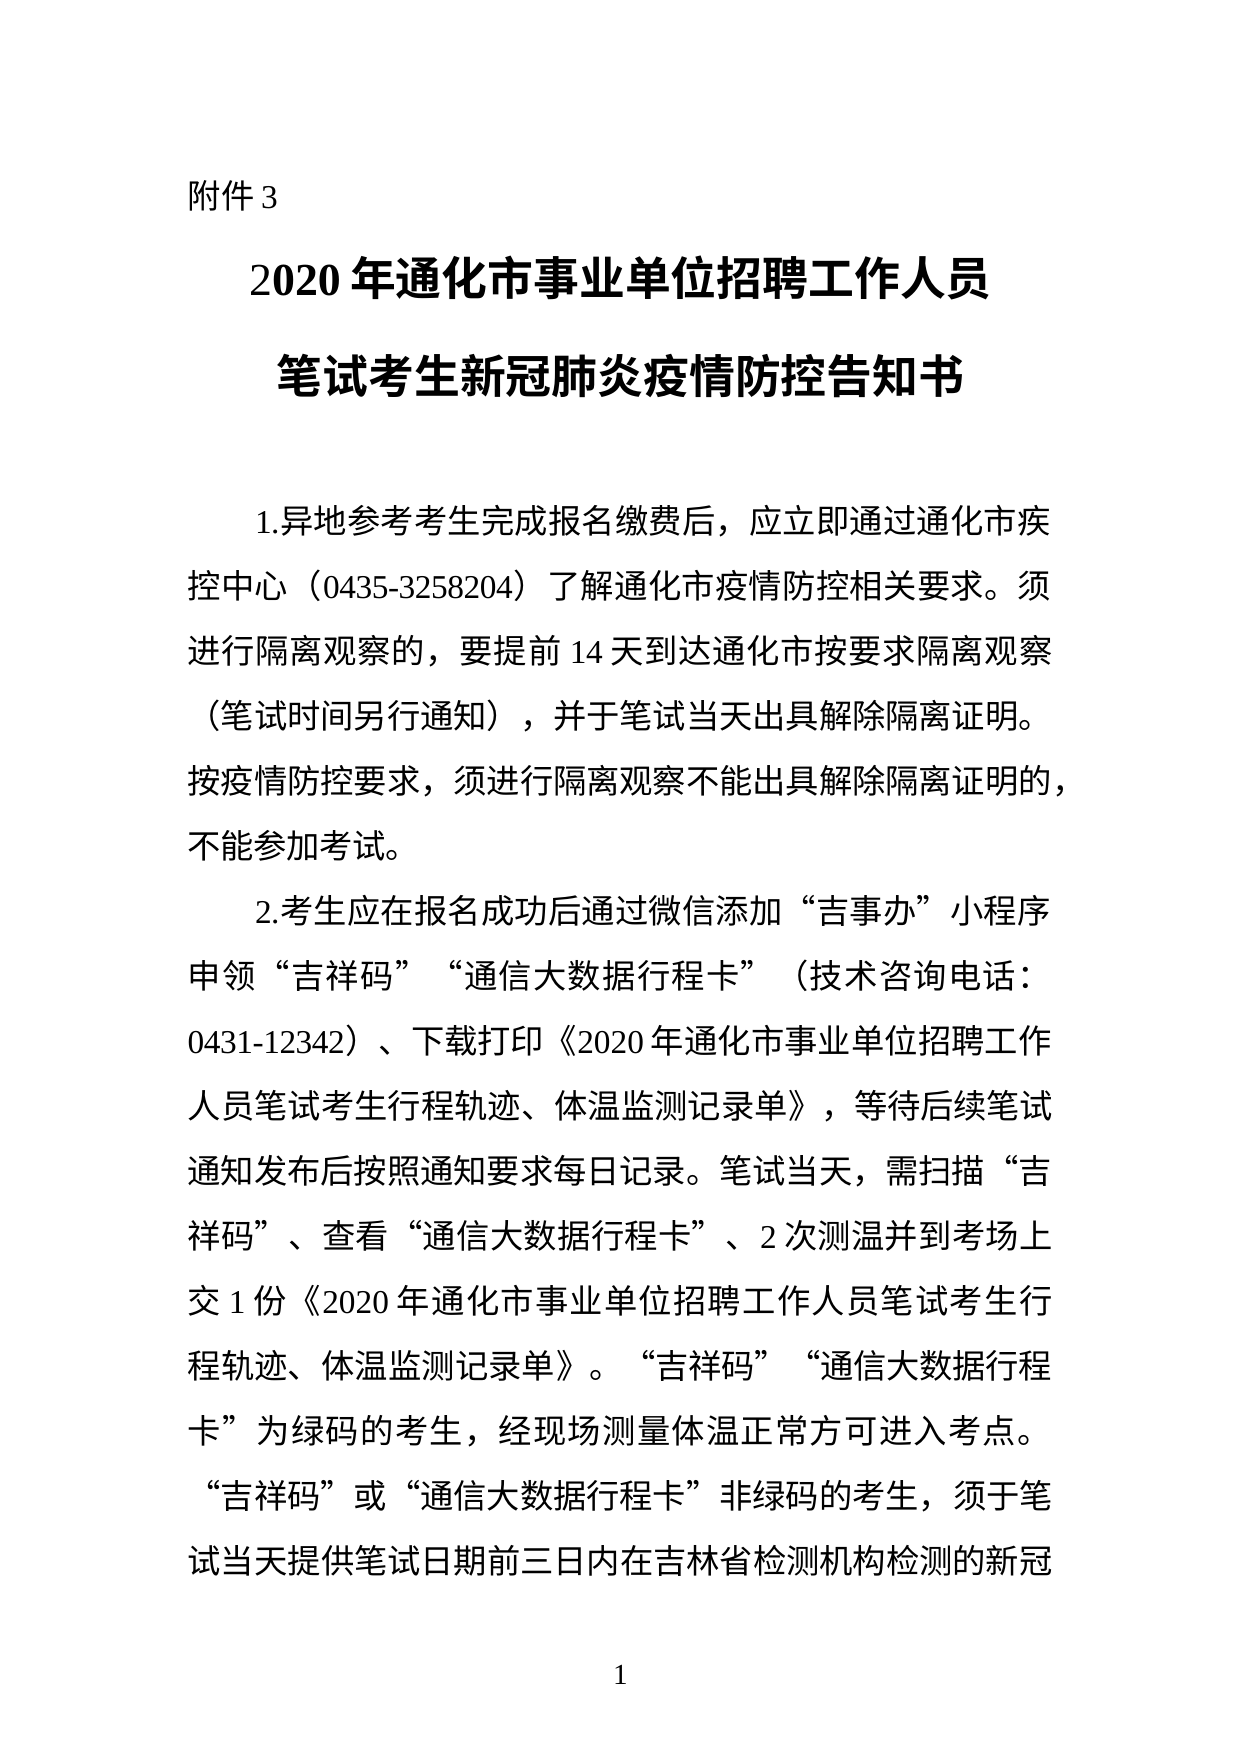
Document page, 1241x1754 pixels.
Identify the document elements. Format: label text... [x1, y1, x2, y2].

text 2020年通化市事业单位招聘工作人员 [187, 227, 1053, 324]
text 附件3 [187, 162, 1053, 227]
text 笔试考生新冠肺炎疫情防控告知书 [187, 324, 1053, 422]
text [187, 877, 1053, 1592]
text 1.异地参考考生完成报名缴费后，应立即通过通化市疾控中心（0435-3258204）了解通化市疫情防控相关要求。须进行隔离观察的，要提前14天到达通化市按要求隔离观察（笔试时间另行通知），并于笔试当天出具解除隔离证明。按疫情防控要求，须进行隔离观察不能出具解除隔离证明的，不能参加考试。 [187, 487, 1053, 877]
